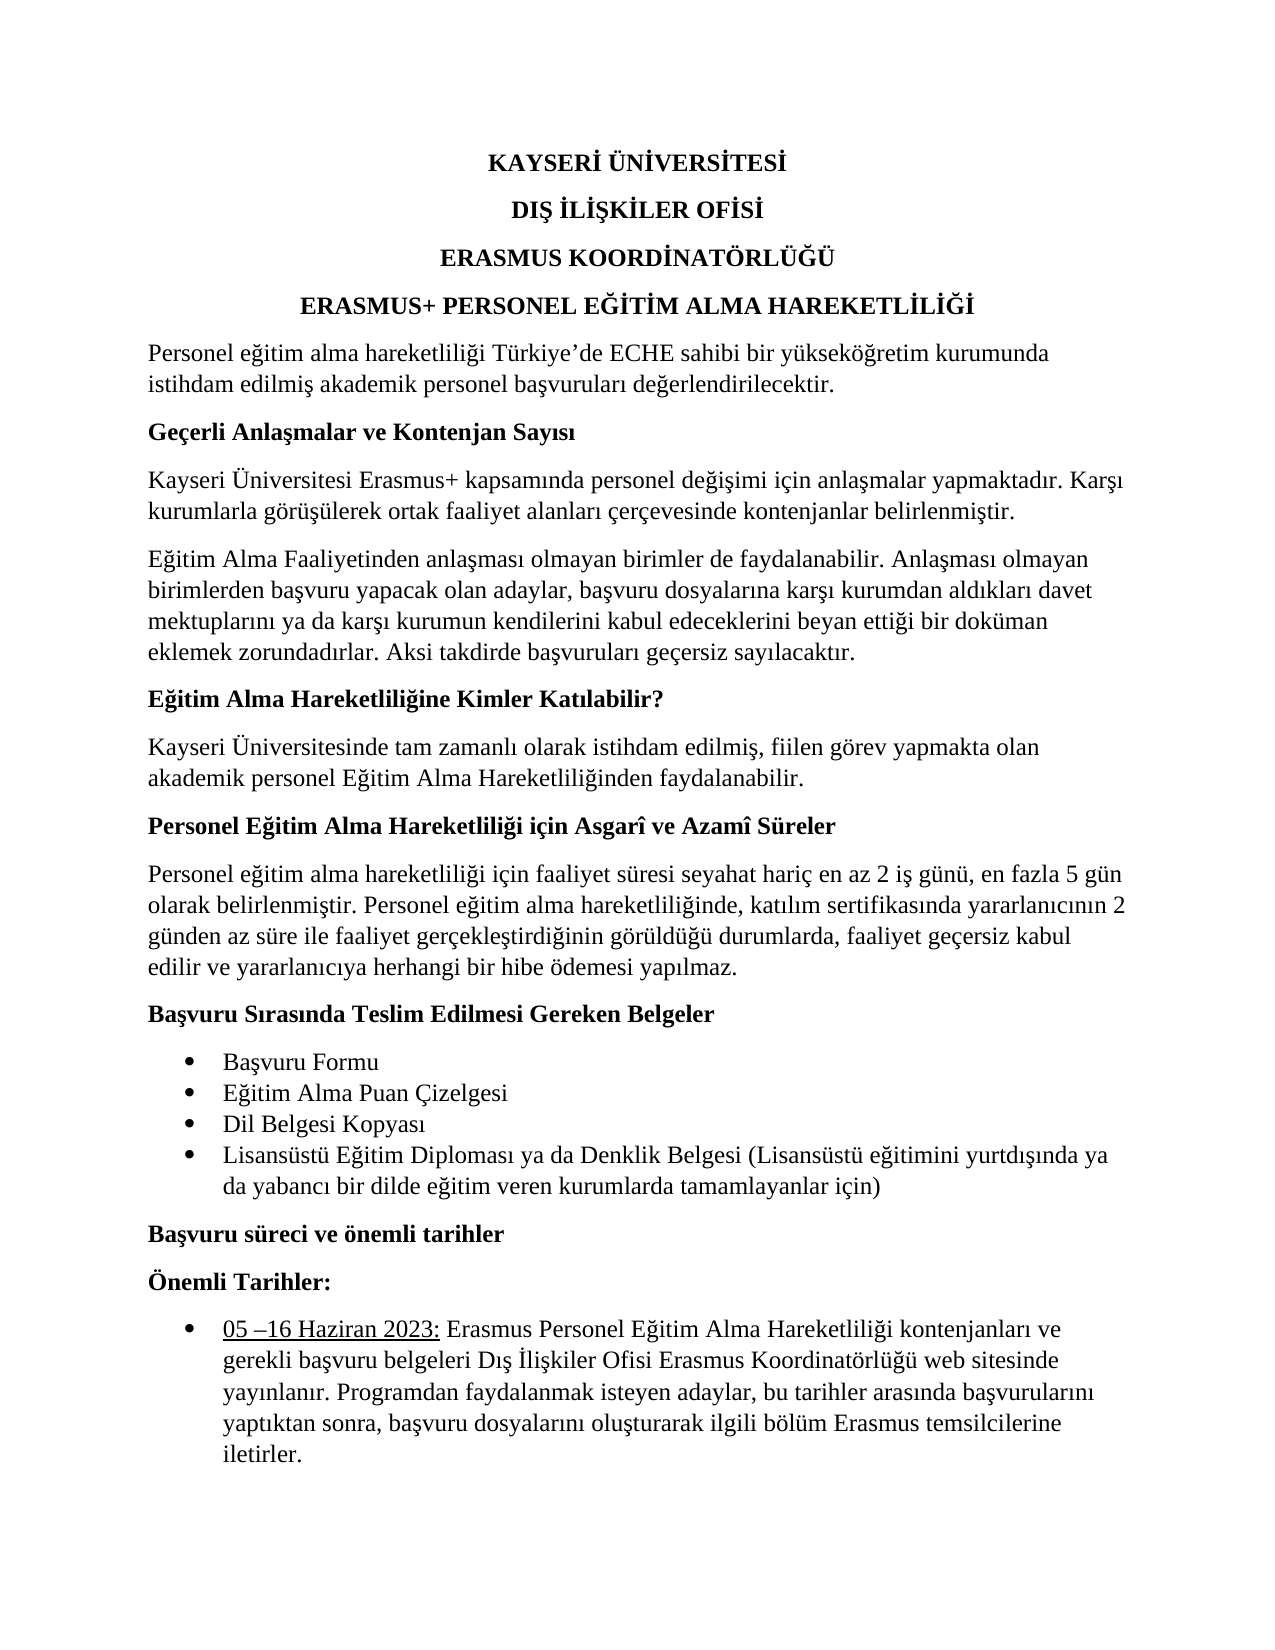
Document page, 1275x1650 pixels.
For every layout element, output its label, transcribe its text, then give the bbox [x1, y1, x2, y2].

list Dil Belgesi Kopyası [185, 1109, 1127, 1138]
text Personel eğitim alma hareketliliği Türkiye’de ECHE sahibi bir yükseköğretim kurumunda istihdam edilmiş akademik personel başvuruları değerlendirilecektir. [148, 338, 1127, 398]
text DIŞ İLİŞKİLER OFİSİ [148, 195, 1127, 224]
text KAYSERİ ÜNİVERSİTESİ [148, 148, 1127, 176]
list 05 –16 Haziran 2023: Erasmus Personel Eğitim Alma Hareketliliği kontenjanları ve gerekli başvuru belgeleri Dış İlişkiler Ofisi Erasmus Koordinatörlüğü web sitesinde yayınlanır. Programdan faydalanmak isteyen adaylar, bu tarihler arasında başvurularını yaptıktan sonra, başvuru dosyalarını oluşturarak ilgili bölüm Erasmus temsilcilerine iletirler. [185, 1314, 1127, 1467]
text Eğitim Alma Hareketliliğine Kimler Katılabilir? [148, 684, 1127, 713]
list Eğitim Alma Puan Çizelgesi [185, 1078, 1127, 1107]
text Kayseri Üniversitesi Erasmus+ kapsamında personel değişimi için anlaşmalar yapmaktadır. Karşı kurumlarla görüşülerek ortak faaliyet alanları çerçevesinde kontenjanlar belirlenmiştir. [148, 465, 1127, 525]
text ERASMUS+ PERSONEL EĞİTİM ALMA HAREKETLİLİĞİ [148, 291, 1127, 319]
text ERASMUS KOORDİNATÖRLÜĞÜ [148, 243, 1127, 272]
list Başvuru Formu [185, 1047, 1127, 1076]
list Lisansüstü Eğitim Diploması ya da Denklik Belgesi (Lisansüstü eğitimini yurtdışında ya da yabancı bir dilde eğitim veren kurumlarda tamamlayanlar için) [185, 1140, 1127, 1200]
text Personel eğitim alma hareketliliği için faaliyet süresi seyahat hariç en az 2 iş günü, en fazla 5 gün olarak belirlenmiştir. Personel eğitim alma hareketliliğinde, katılım sertifikasında yararlanıcının 2 günden az süre ile faaliyet gerçekleştirdiğinin görüldüğü durumlarda, faaliyet geçersiz kabul edilir ve yararlanıcıya herhangi bir hibe ödemesi yapılmaz. [148, 859, 1127, 981]
text Başvuru süreci ve önemli tarihler [148, 1219, 1127, 1248]
text Başvuru Sırasında Teslim Edilmesi Gereken Belgeler [148, 999, 1127, 1028]
text Önemli Tarihler: [148, 1267, 1127, 1296]
text Personel Eğitim Alma Hareketliliği için Asgarî ve Azamî Süreler [148, 811, 1127, 840]
text Eğitim Alma Faaliyetinden anlaşması olmayan birimler de faydalanabilir. Anlaşması olmayan birimlerden başvuru yapacak olan adaylar, başvuru dosyalarına karşı kurumdan aldıkları davet mektuplarını ya da karşı kurumun kendilerini kabul edeceklerini beyan ettiği bir doküman eklemek zorundadırlar. Aksi takdirde başvuruları geçersiz sayılacaktır. [148, 544, 1127, 666]
text Geçerli Anlaşmalar ve Kontenjan Sayısı [148, 417, 1127, 446]
text Kayseri Üniversitesinde tam zamanlı olarak istihdam edilmiş, fiilen görev yapmakta olan akademik personel Eğitim Alma Hareketliliğinden faydalanabilir. [148, 732, 1127, 792]
